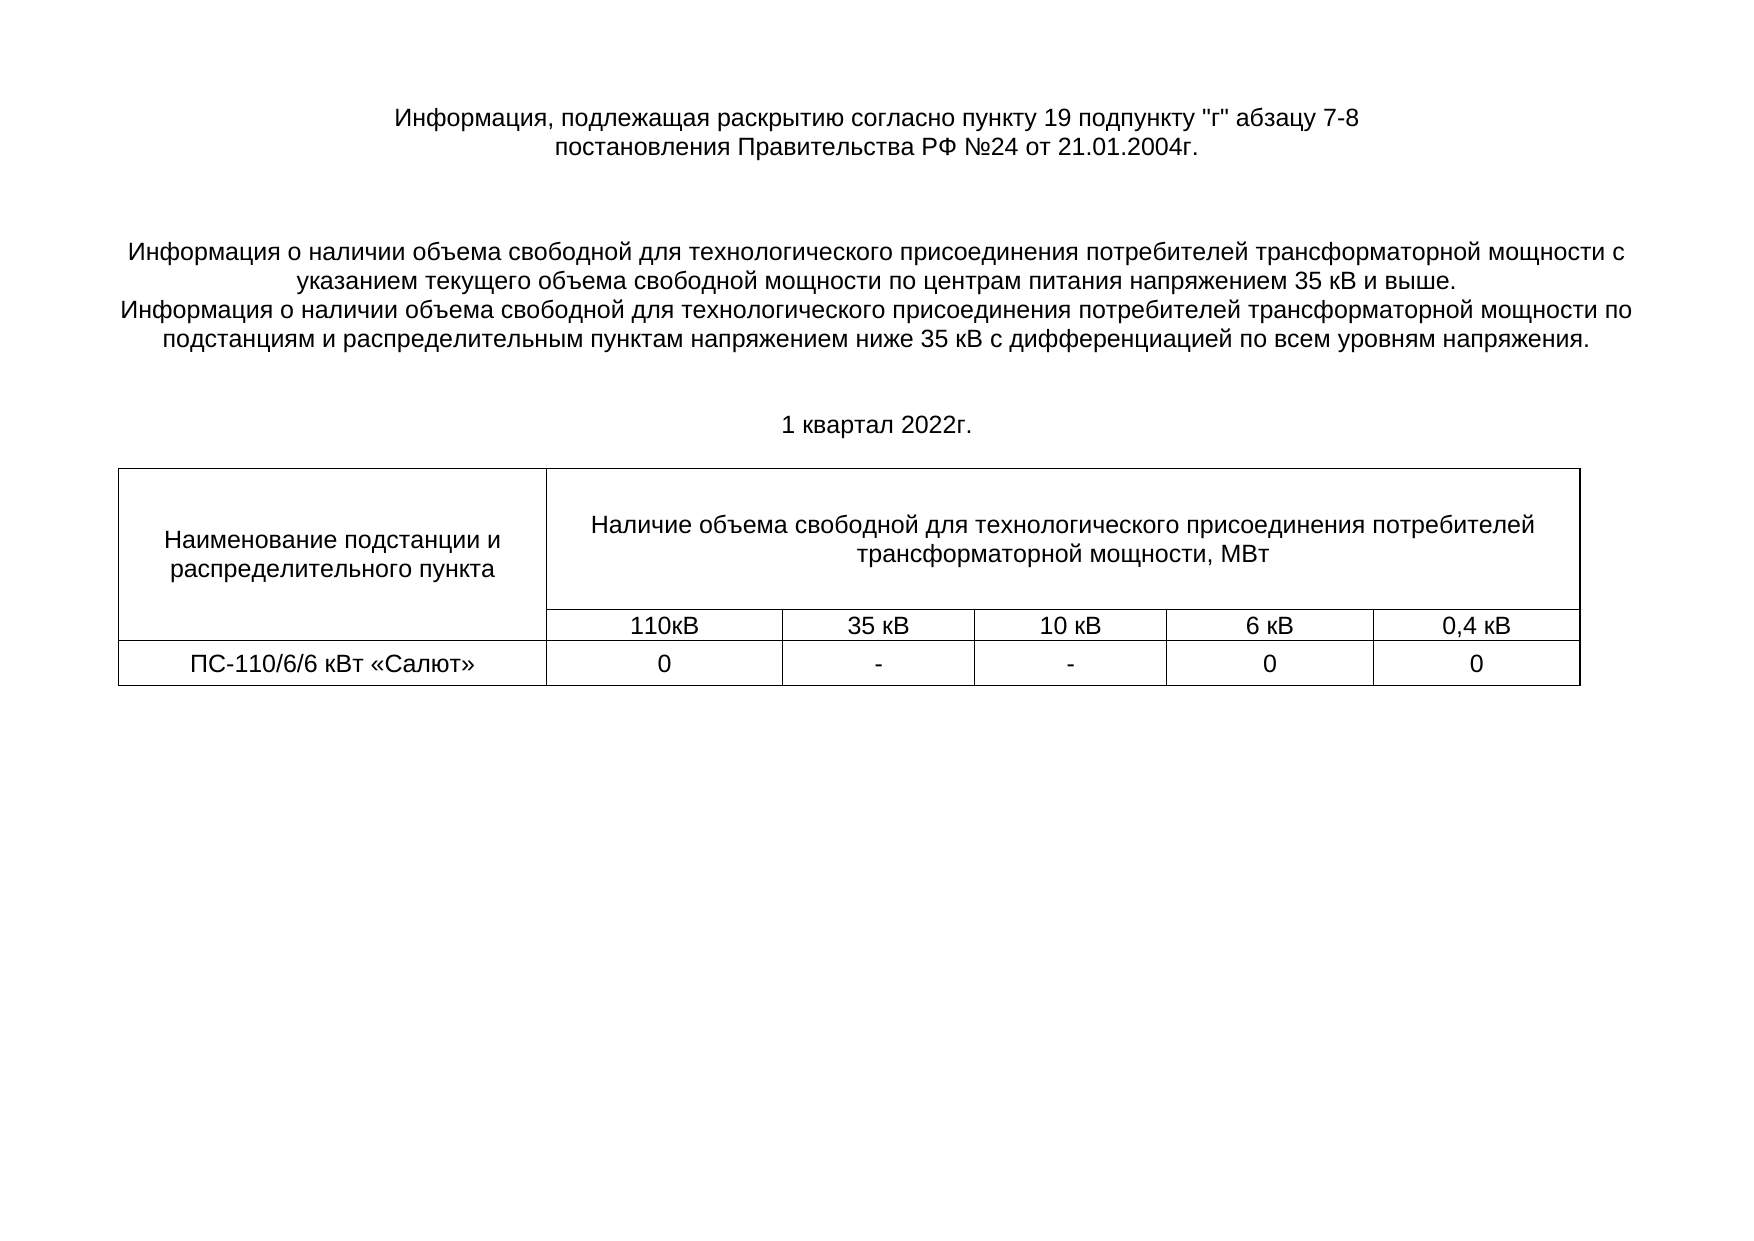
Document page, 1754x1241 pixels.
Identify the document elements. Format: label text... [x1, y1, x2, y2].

text 1 квартал 2022г. [118, 410, 1636, 439]
table_cell 10 кВ [975, 610, 1166, 640]
table_cell 0,4 кВ [1374, 610, 1579, 640]
table_cell 6 кВ [1167, 610, 1373, 640]
text Информация, подлежащая раскрытию согласно пункту 19 подпункту "г" абзацу 7-8 постановления Правительства РФ №24 от 21.01.2004г. [118, 103, 1636, 161]
table_header Наличие объема свободной для технологического присоединения потребителей трансформаторной мощности, МВт [547, 469, 1579, 609]
table_cell 0 [547, 641, 782, 685]
table_cell - [975, 641, 1166, 685]
text Информация о наличии объема свободной для технологического присоединения потребителей трансформаторной мощности по подстанциям и распределительным пунктам напряжением ниже 35 кВ с дифференциацией по всем уровням напряжения. [118, 295, 1636, 352]
table_cell 110кВ [547, 610, 782, 640]
table_cell 0 [1374, 641, 1579, 685]
table_header Наименование подстанции и распределительного пункта [119, 469, 546, 640]
text Информация о наличии объема свободной для технологического присоединения потребителей трансформаторной мощности с указанием текущего объема свободной мощности по центрам питания напряжением 35 кВ и выше. [118, 209, 1636, 295]
table_cell - [783, 641, 974, 685]
table_cell 35 кВ [783, 610, 974, 640]
table_cell ПС-110/6/6 кВт «Салют» [119, 641, 546, 685]
table_cell 0 [1167, 641, 1373, 685]
